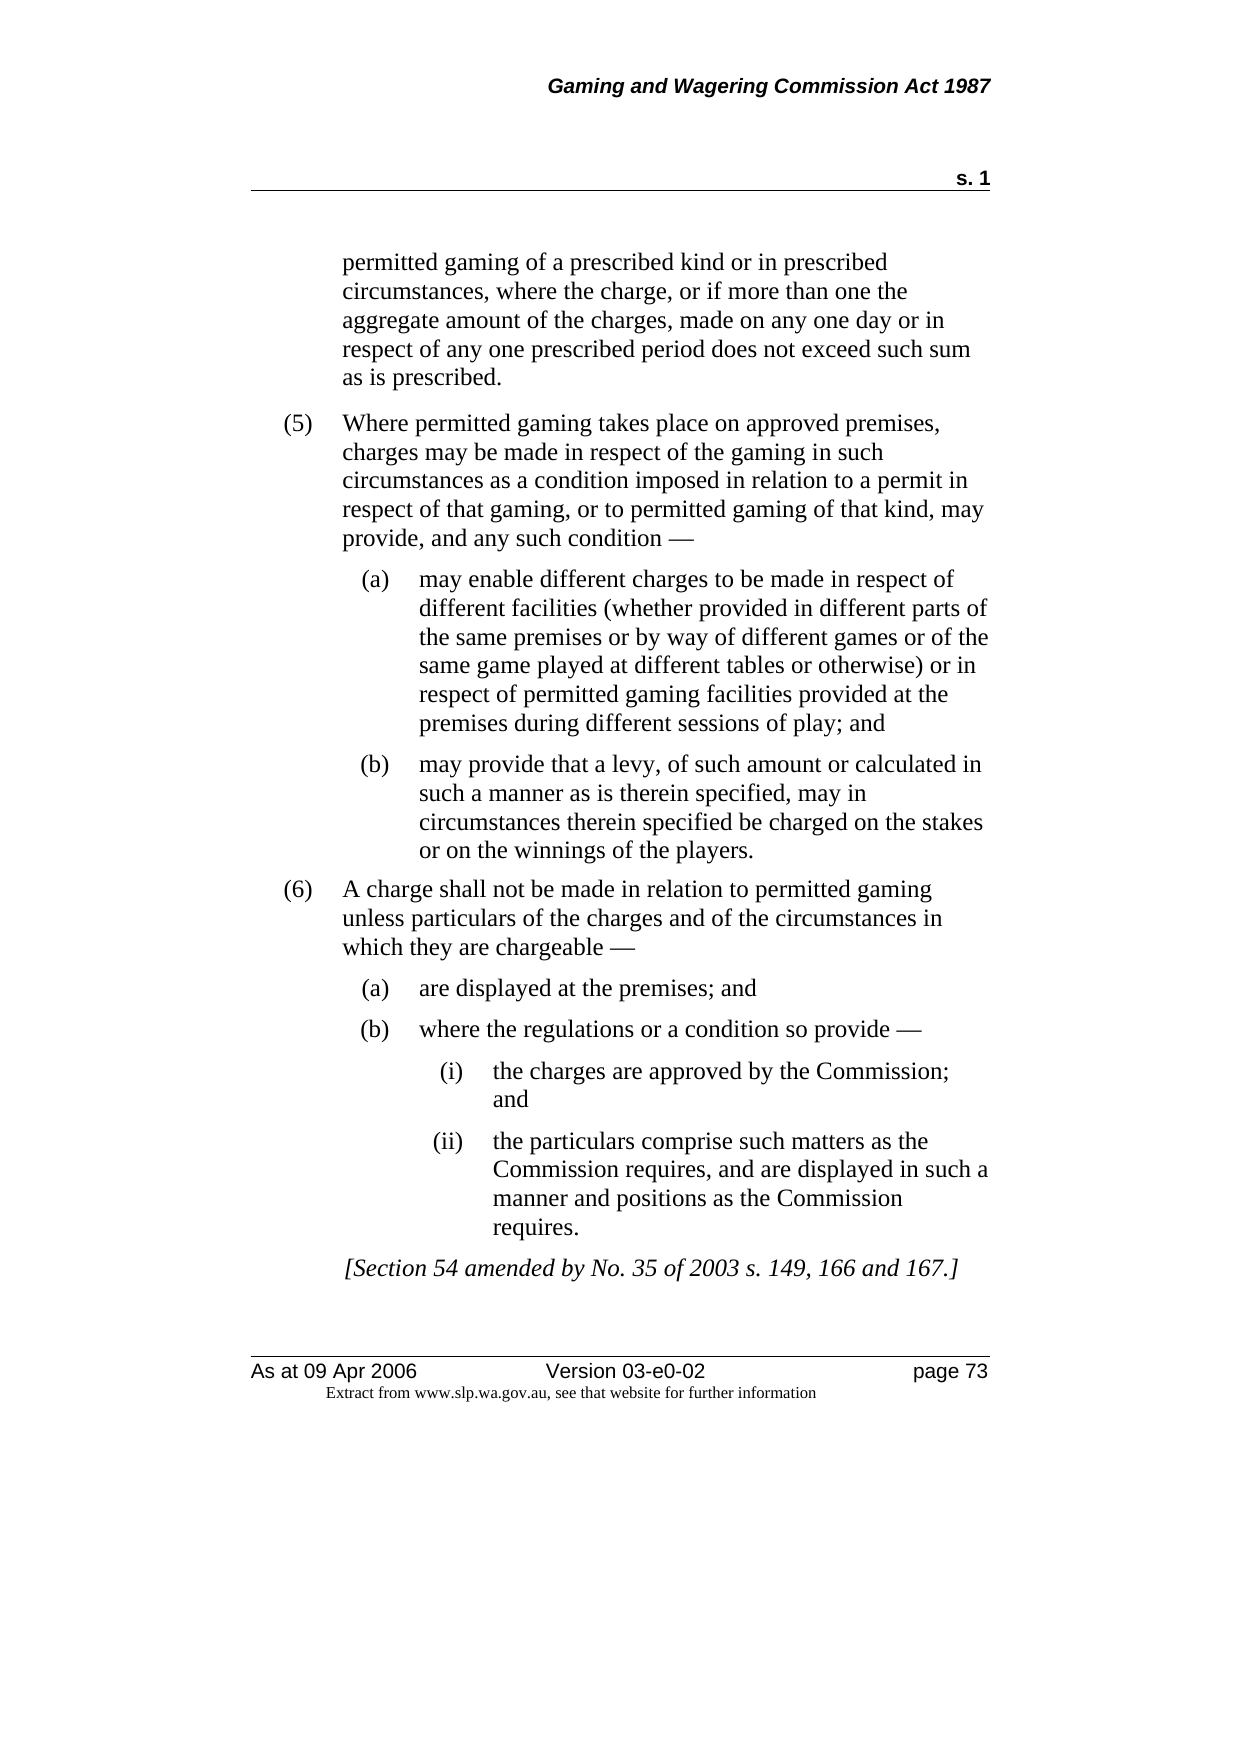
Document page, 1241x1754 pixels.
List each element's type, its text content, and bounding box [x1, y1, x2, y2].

text (a) may enable different charges to be made in respect of different facilities (whether provided in different parts of the same premises or by way of different games or of the same game played at different tables or otherwise) or in respect of permitted gaming facilities provided at the premises during different sessions of play; and [251, 564, 990, 737]
text (a) are displayed at the premises; and [251, 973, 990, 1002]
text (b) may provide that a levy, of such amount or calculated in such a manner as is therein specified, may in circumstances therein specified be charged on the stakes or on the winnings of the players. [251, 749, 990, 864]
text (i) the charges are approved by the Commission; and [251, 1056, 990, 1113]
text (b) where the regulations or a condition so provide — [251, 1014, 990, 1043]
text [251, 247, 990, 391]
text (6) A charge shall not be made in relation to permitted gaming unless particulars of the charges and of the circumstances in which they are chargeable — [251, 874, 990, 961]
text (ii) the particulars comprise such matters as the Commission requires, and are displayed in such a manner and positions as the Commission requires. [251, 1126, 990, 1241]
text [Section 54 amended by No. 35 of 2003 s. 149, 166 and 167.] [251, 1253, 990, 1282]
text (5) Where permitted gaming takes place on approved premises, charges may be made in respect of the gaming in such circumstances as a condition imposed in relation to a permit in respect of that gaming, or to permitted gaming of that kind, may provide, and any such condition — [251, 408, 990, 552]
